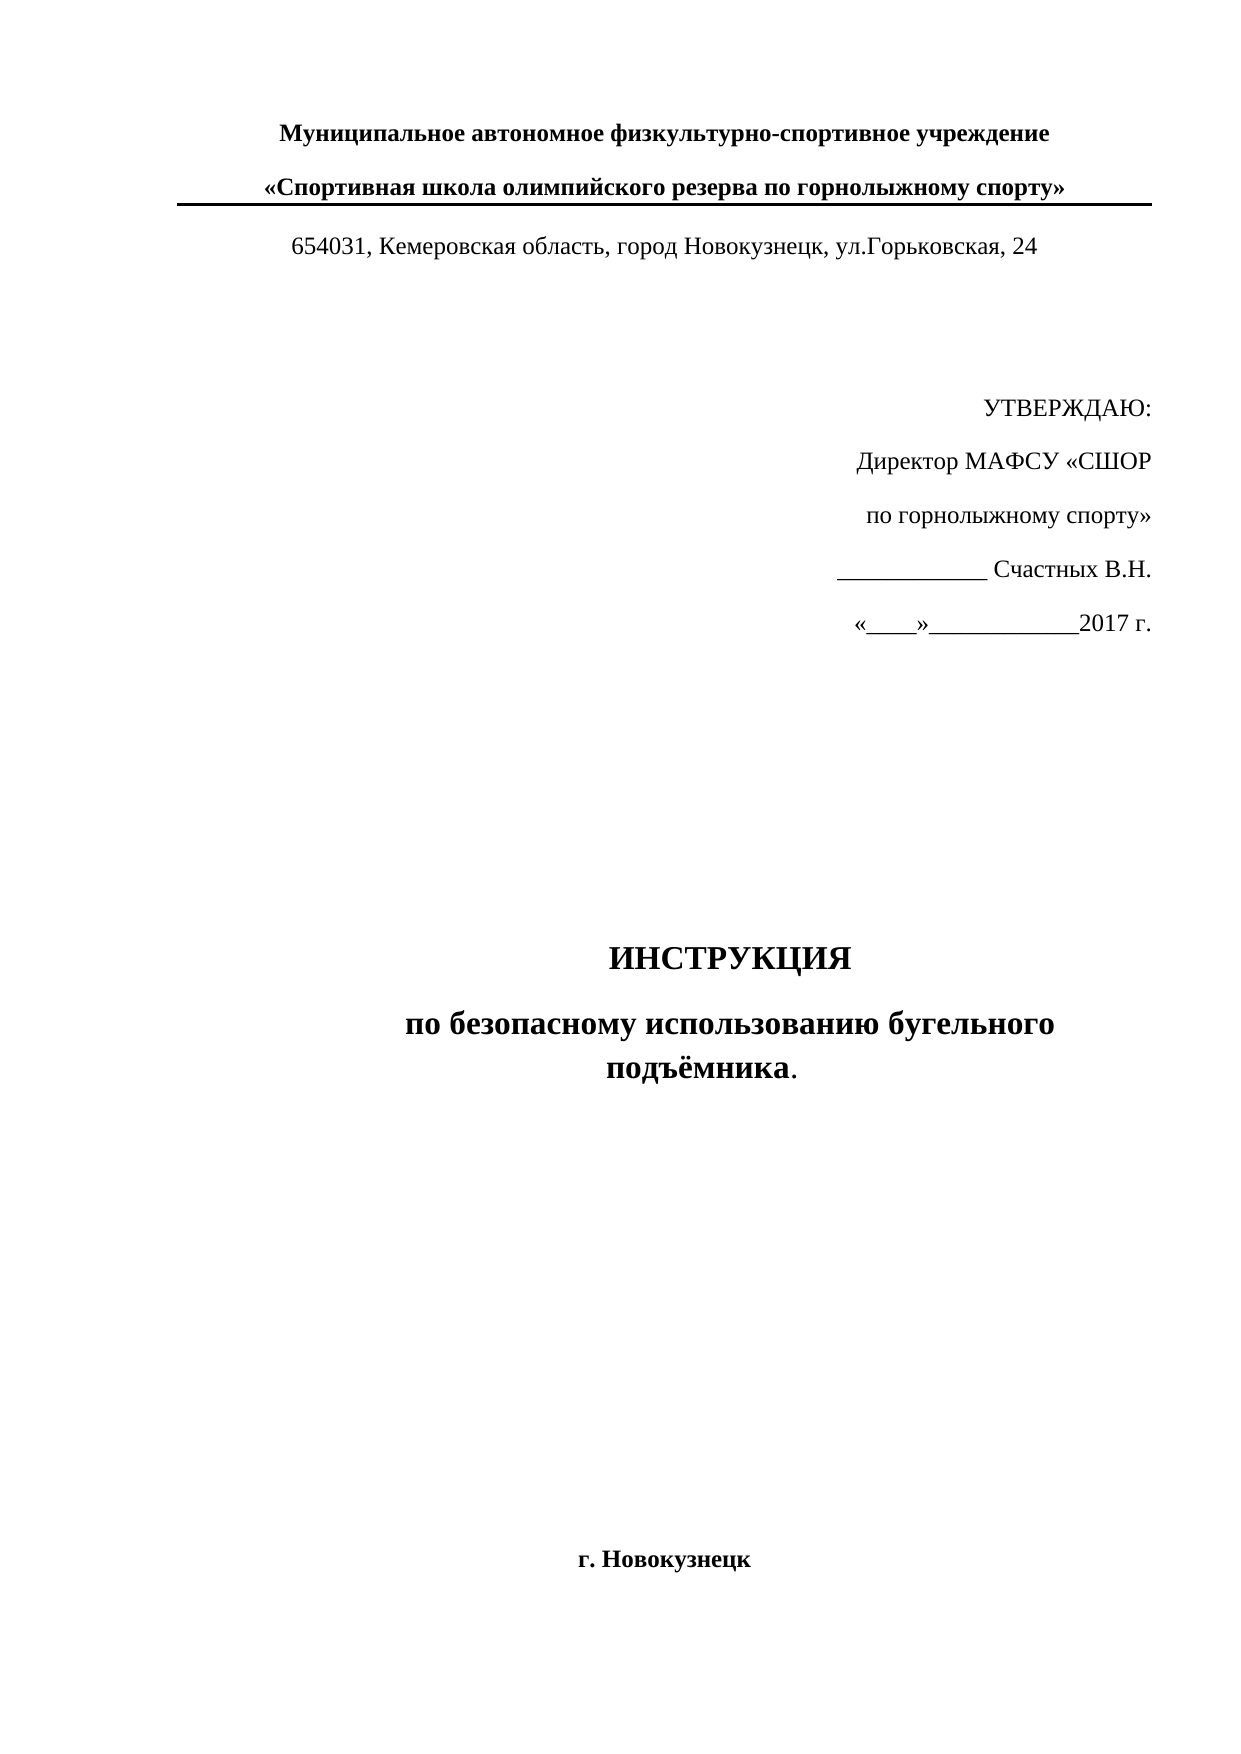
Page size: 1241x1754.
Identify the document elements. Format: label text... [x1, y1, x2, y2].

text УТВЕРЖДАЮ: [177, 393, 1152, 421]
text «____»____________2017 г. [177, 608, 1152, 637]
text ____________ Счастных В.Н. [177, 554, 1152, 583]
text по безопасному использованию бугельного подъёмника. [252, 1003, 1152, 1086]
text Директор МАФСУ «СШОР [177, 446, 1152, 475]
text г. Новокузнецк [177, 1544, 1152, 1572]
text Муниципальное автономное физкультурно-спортивное учреждение [177, 118, 1152, 147]
text по горнолыжному спорту» [177, 500, 1152, 529]
text «Спортивная школа олимпийского резерва по горнолыжному спорту» [177, 172, 1152, 203]
text 654031, Кемеровская область, город Новокузнецк, ул.Горьковская, 24 [177, 231, 1152, 260]
text ИНСТРУКЦИЯ [252, 938, 1152, 977]
